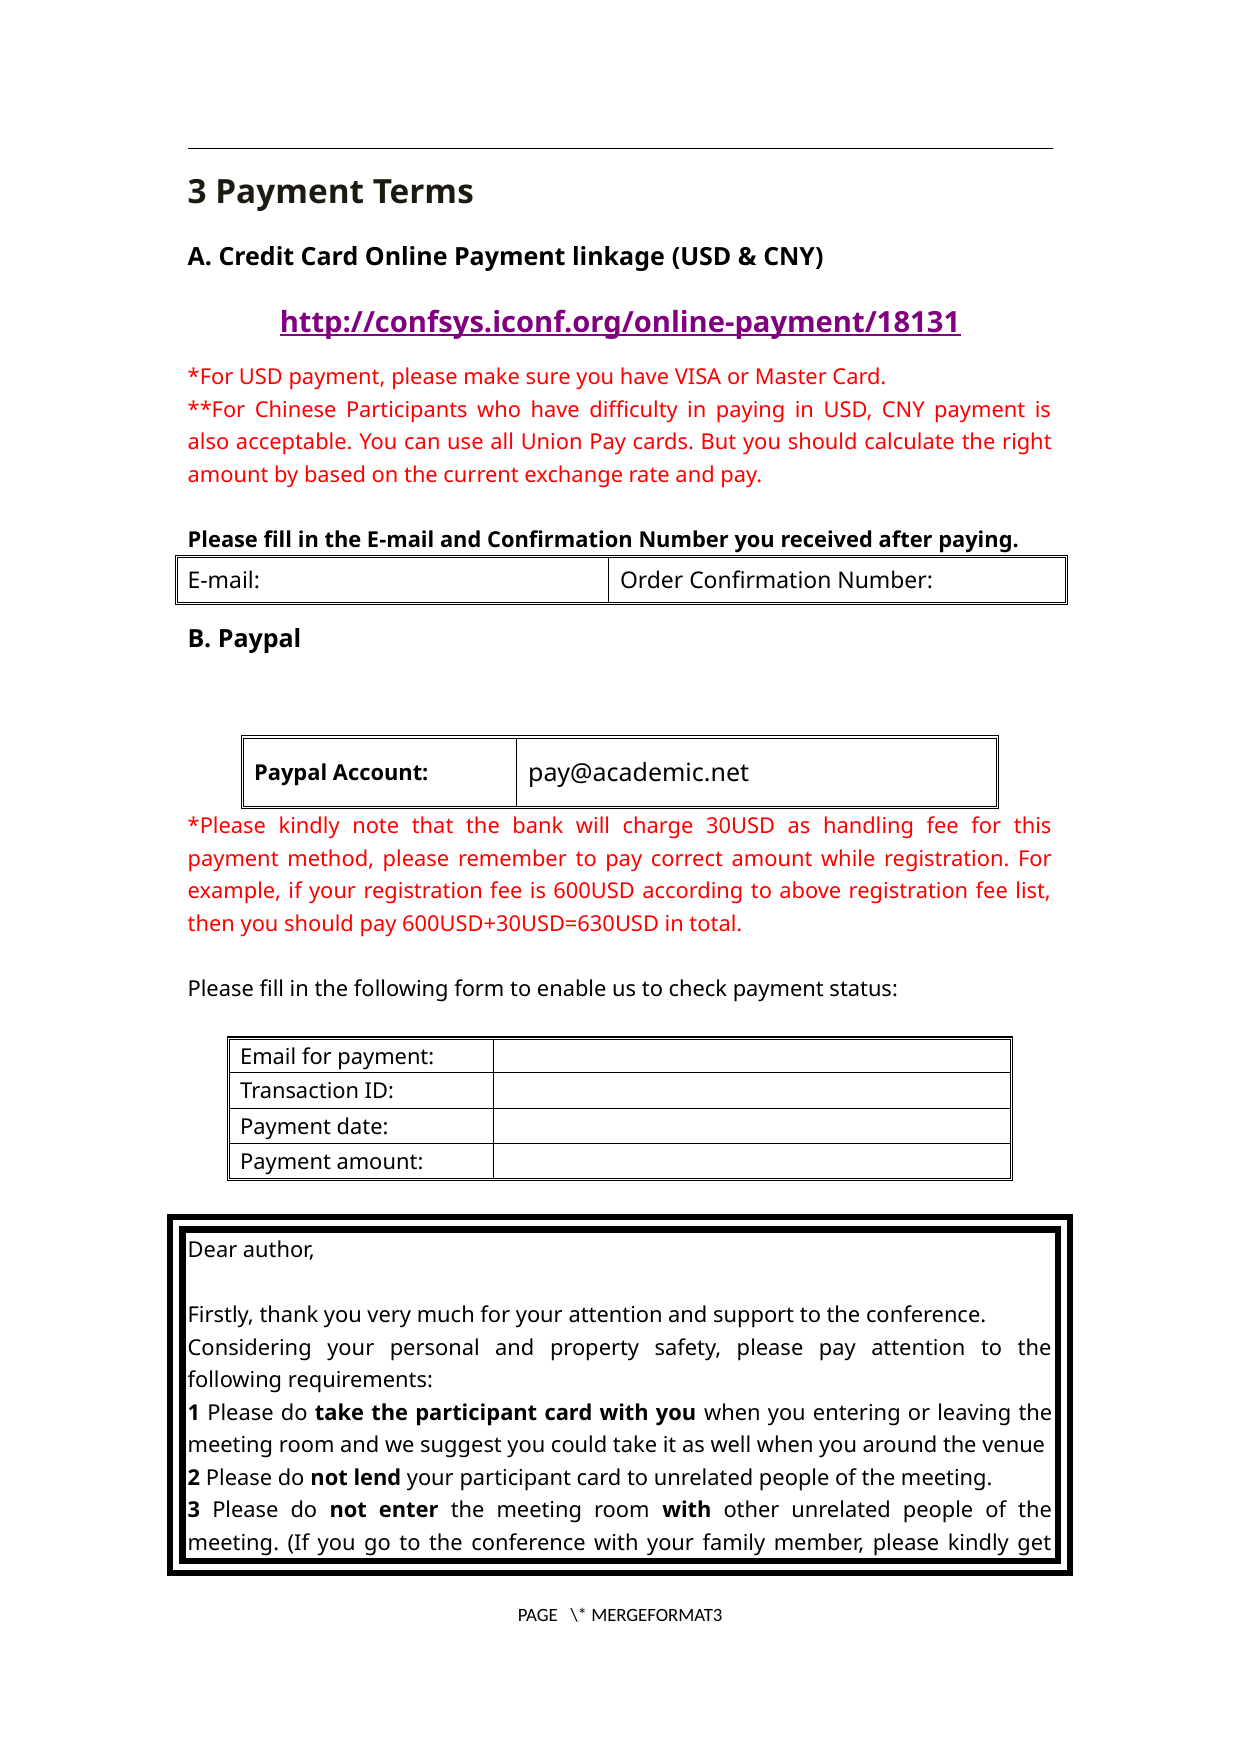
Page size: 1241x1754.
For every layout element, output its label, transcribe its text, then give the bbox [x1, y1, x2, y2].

table_header Order Confirmation Number: [609, 558, 1065, 602]
table_cell [494, 1144, 1010, 1178]
text http://confsys.iconf.org/online-payment/18131 [187, 288, 1053, 353]
table_header Email for payment: [230, 1040, 493, 1072]
table_header pay@academic.net [517, 739, 996, 806]
table_header Paypal Account: [244, 739, 516, 806]
text *Please kindly note that the bank will charge 30USD as handling fee for this payment method, please remember to pay correct amount while registration. For example, if your registration fee is 600USD according to above registration fee list, then you should pay 600USD+30USD=630USD in total. [187, 809, 1053, 939]
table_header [176, 1220, 1064, 1558]
text 3 Payment Terms [187, 158, 1053, 223]
text *For USD payment, please make sure you have VISA or Master Card. [187, 360, 1053, 392]
text Please fill in the E-mail and Confirmation Number you received after paying. [187, 522, 1053, 555]
text A. Credit Card Online Payment linkage (USD & CNY) [187, 223, 1053, 288]
text B. Paypal [187, 605, 1053, 670]
table_cell Payment date: [230, 1109, 493, 1143]
table_cell Transaction ID: [230, 1073, 493, 1107]
text **For Chinese Participants who have difficulty in paying in USD, CNY payment is also acceptable. You can use all Union Pay cards. But you should calculate the right amount by based on the current exchange rate and pay. [187, 392, 1053, 490]
table_cell [494, 1109, 1010, 1143]
text Please fill in the following form to enable us to check payment status: [187, 971, 1053, 1004]
table_header E-mail: [178, 558, 608, 602]
table_header [494, 1040, 1010, 1072]
table_cell [494, 1073, 1010, 1107]
table_cell Payment amount: [230, 1144, 493, 1178]
